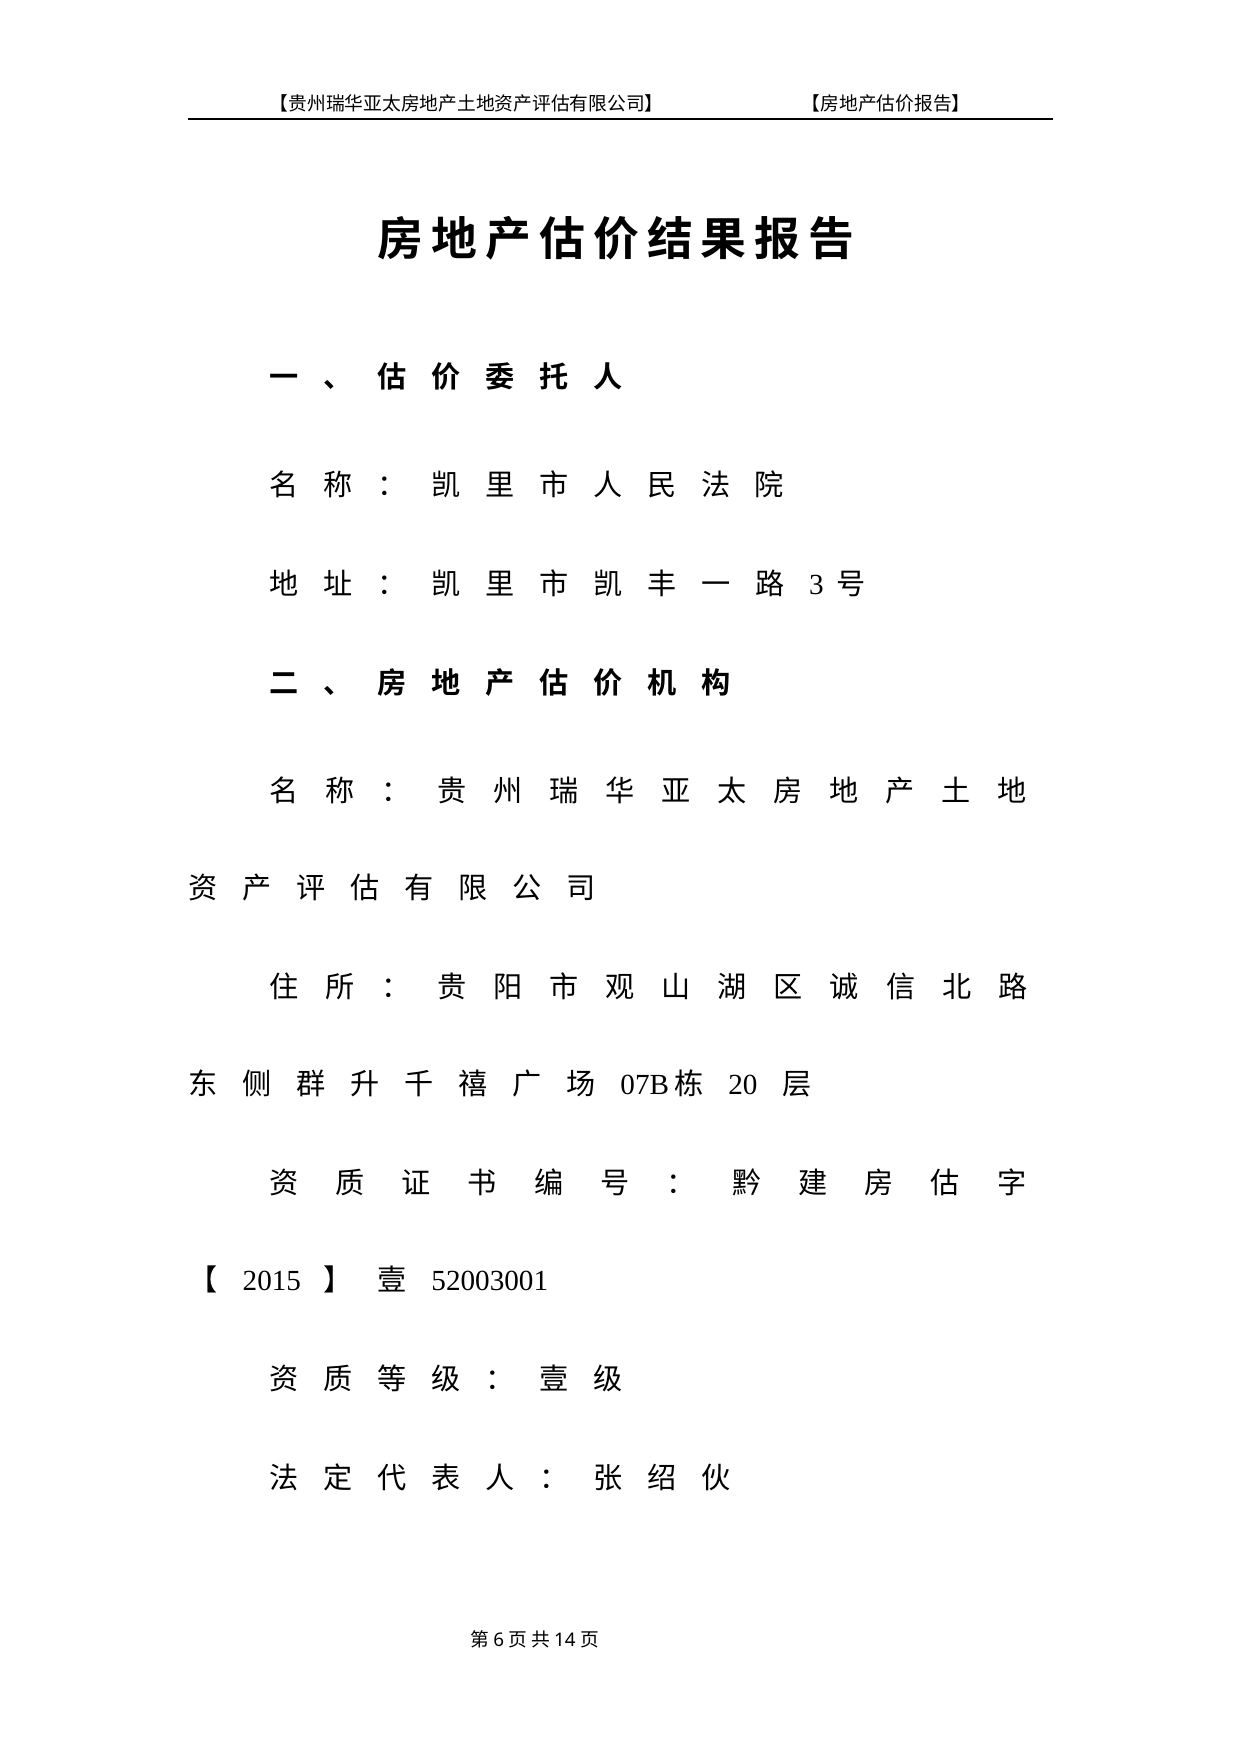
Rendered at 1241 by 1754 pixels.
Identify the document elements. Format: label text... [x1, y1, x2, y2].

subtitle 二、房地产估价机构 [188, 648, 1052, 713]
subtitle 一、估价委托人 [188, 343, 1052, 408]
text 名称：凯里市人民法院 [188, 451, 1052, 516]
subtitle 房地产估价结果报告 [188, 187, 1052, 284]
text 住所：贵阳市观山湖区诚信北路东侧群升千禧广场07B栋20层 [188, 952, 1052, 1114]
text 资质等级：壹级 [188, 1344, 1052, 1409]
text 资质证书编号：黔建房估字【2015】壹52003001 [188, 1148, 1052, 1311]
text 名称：贵州瑞华亚太房地产土地资产评估有限公司 [188, 756, 1052, 918]
text 法定代表人：张绍伙 [188, 1443, 1052, 1508]
text 地址：凯里市凯丰一路3号 [188, 549, 1052, 614]
